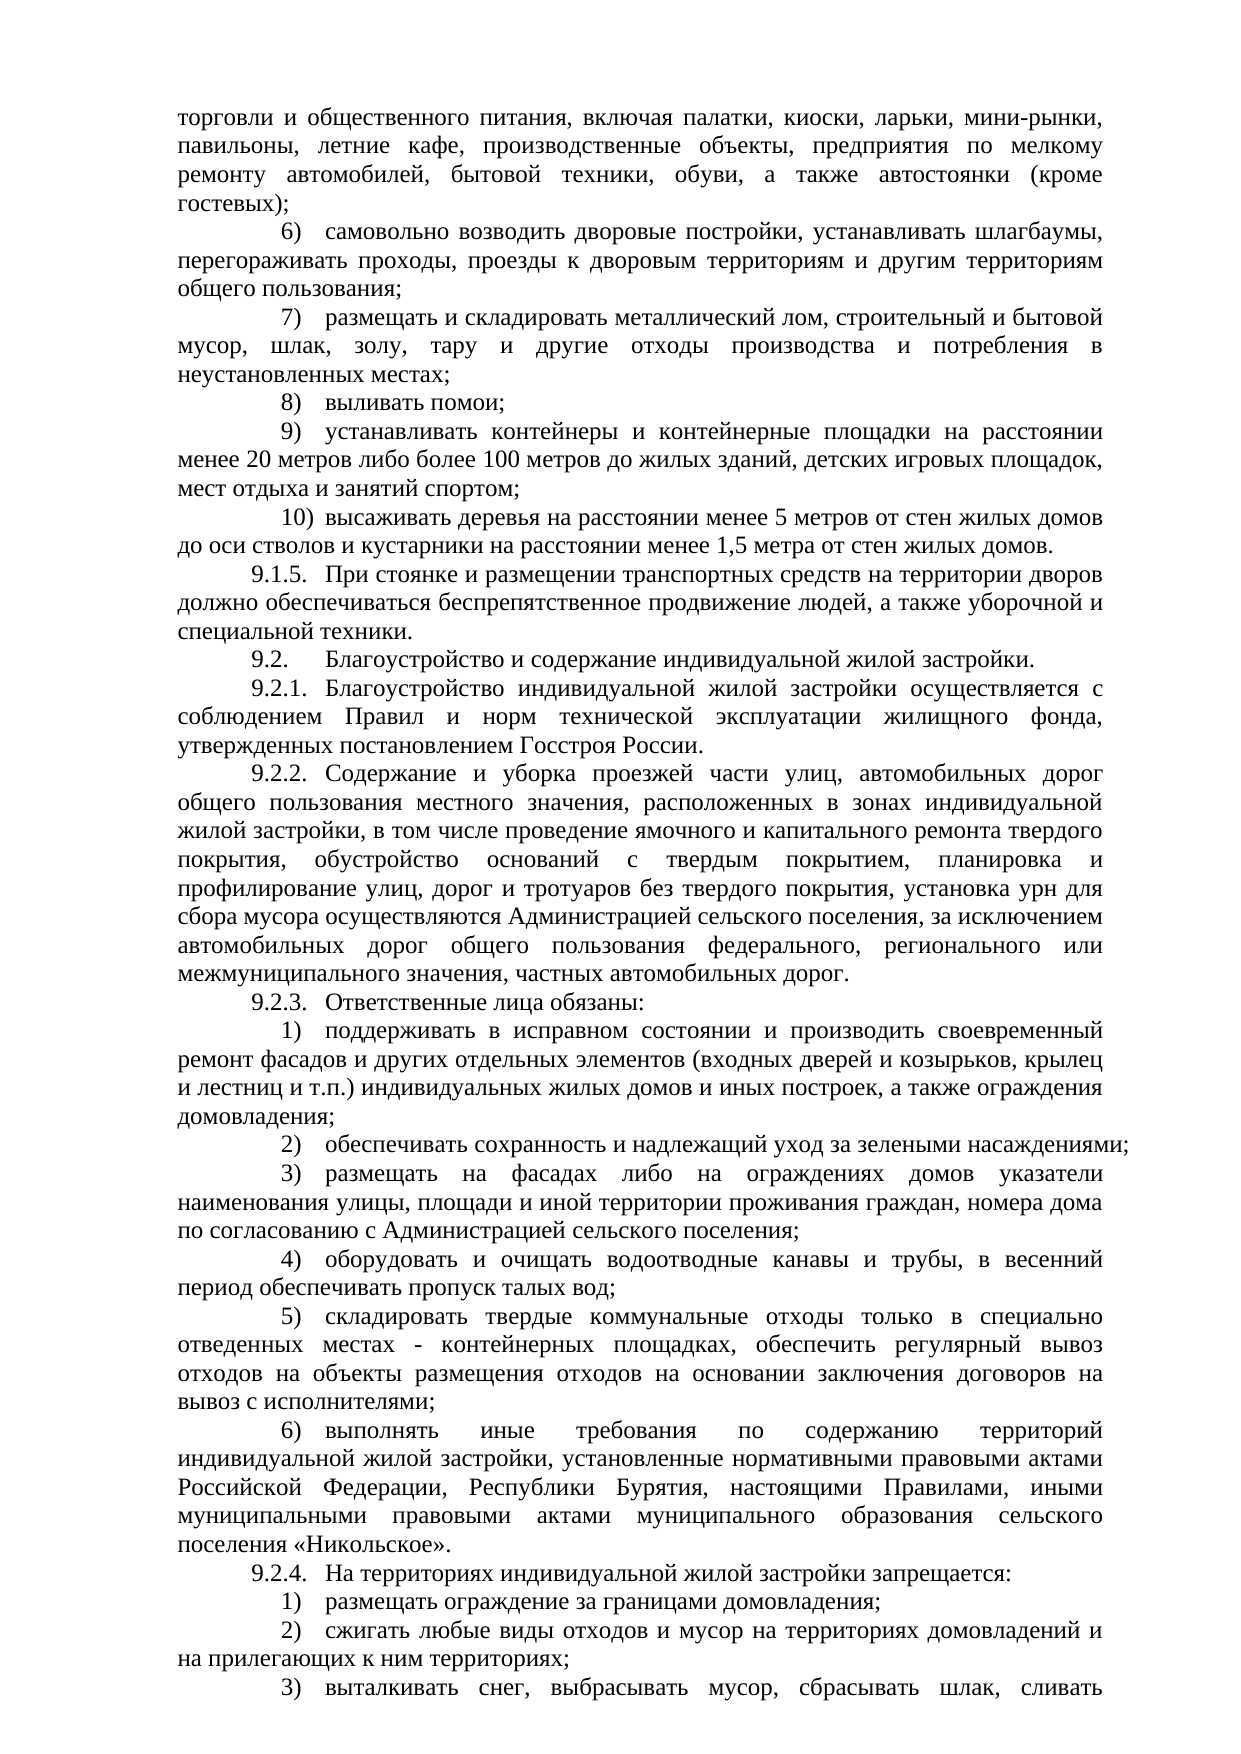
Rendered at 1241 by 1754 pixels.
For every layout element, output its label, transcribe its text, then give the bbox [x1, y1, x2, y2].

list сжигать любые виды отходов и мусор на территориях домовладений и на прилегающих к ним территориях; [177, 1615, 1104, 1672]
list размещать ограждение за границами домовладения; [177, 1587, 1152, 1615]
list Содержание и уборка проезжей части улиц, автомобильных дорог общего пользования местного значения, расположенных в зонах индивидуальной жилой застройки, в том числе проведение ямочного и капитального ремонта твердого покрытия, обустройство оснований с твердым покрытием, планировка и профилирование улиц, дорог и тротуаров без твердого покрытия, установка урн для сбора мусора осуществляются Администрацией сельского поселения, за исключением автомобильных дорог общего пользования федерального, регионального или межмуниципального значения, частных автомобильных дорог. [177, 759, 1104, 987]
list выливать помои; [177, 388, 1152, 416]
list складировать твердые коммунальные отходы только в специально отведенных местах - контейнерных площадках, обеспечить регулярный вывоз отходов на объекты размещения отходов на основании заключения договоров на вывоз с исполнителями; [177, 1301, 1104, 1415]
list При стоянке и размещении транспортных средств на территории дворов должно обеспечиваться беспрепятственное продвижение людей, а также уборочной и специальной техники. [177, 559, 1104, 645]
list размещать на фасадах либо на ограждениях домов указатели наименования улицы, площади и иной территории проживания граждан, номера дома по согласованию с Администрацией сельского поселения; [177, 1158, 1104, 1244]
list Благоустройство и содержание индивидуальной жилой застройки. [177, 645, 1152, 673]
list Ответственные лица обязаны: [177, 987, 1152, 1016]
list На территориях индивидуальной жилой застройки запрещается: [177, 1558, 1152, 1587]
list устанавливать контейнеры и контейнерные площадки на расстоянии менее 20 метров либо более 100 метров до жилых зданий, детских игровых площадок, мест отдыха и занятий спортом; [177, 416, 1104, 502]
list поддерживать в исправном состоянии и производить своевременный ремонт фасадов и других отдельных элементов (входных дверей и козырьков, крылец и лестниц и т.п.) индивидуальных жилых домов и иных построек, а также ограждения домовладения; [177, 1016, 1104, 1130]
list выполнять иные требования по содержанию территорий индивидуальной жилой застройки, установленные нормативными правовыми актами Российской Федерации, Республики Бурятия, настоящими Правилами, иными муниципальными правовыми актами муниципального образования сельского поселения «Никольское». [177, 1415, 1104, 1558]
list размещать и складировать металлический лом, строительный и бытовой мусор, шлак, золу, тару и другие отходы производства и потребления в неустановленных местах; [177, 302, 1104, 388]
list обеспечивать сохранность и надлежащий уход за зелеными насаждениями; [177, 1130, 1152, 1158]
list оборудовать и очищать водоотводные канавы и трубы, в весенний период обеспечивать пропуск талых вод; [177, 1244, 1104, 1301]
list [177, 102, 1104, 217]
list самовольно возводить дворовые постройки, устанавливать шлагбаумы, перегораживать проходы, проезды к дворовым территориям и другим территориям общего пользования; [177, 217, 1104, 302]
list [177, 1672, 1104, 1701]
list Благоустройство индивидуальной жилой застройки осуществляется с соблюдением Правил и норм технической эксплуатации жилищного фонда, утвержденных постановлением Госстроя России. [177, 673, 1104, 759]
list высаживать деревья на расстоянии менее 5 метров от стен жилых домов до оси стволов и кустарники на расстоянии менее 1,5 метра от стен жилых домов. [177, 502, 1104, 559]
